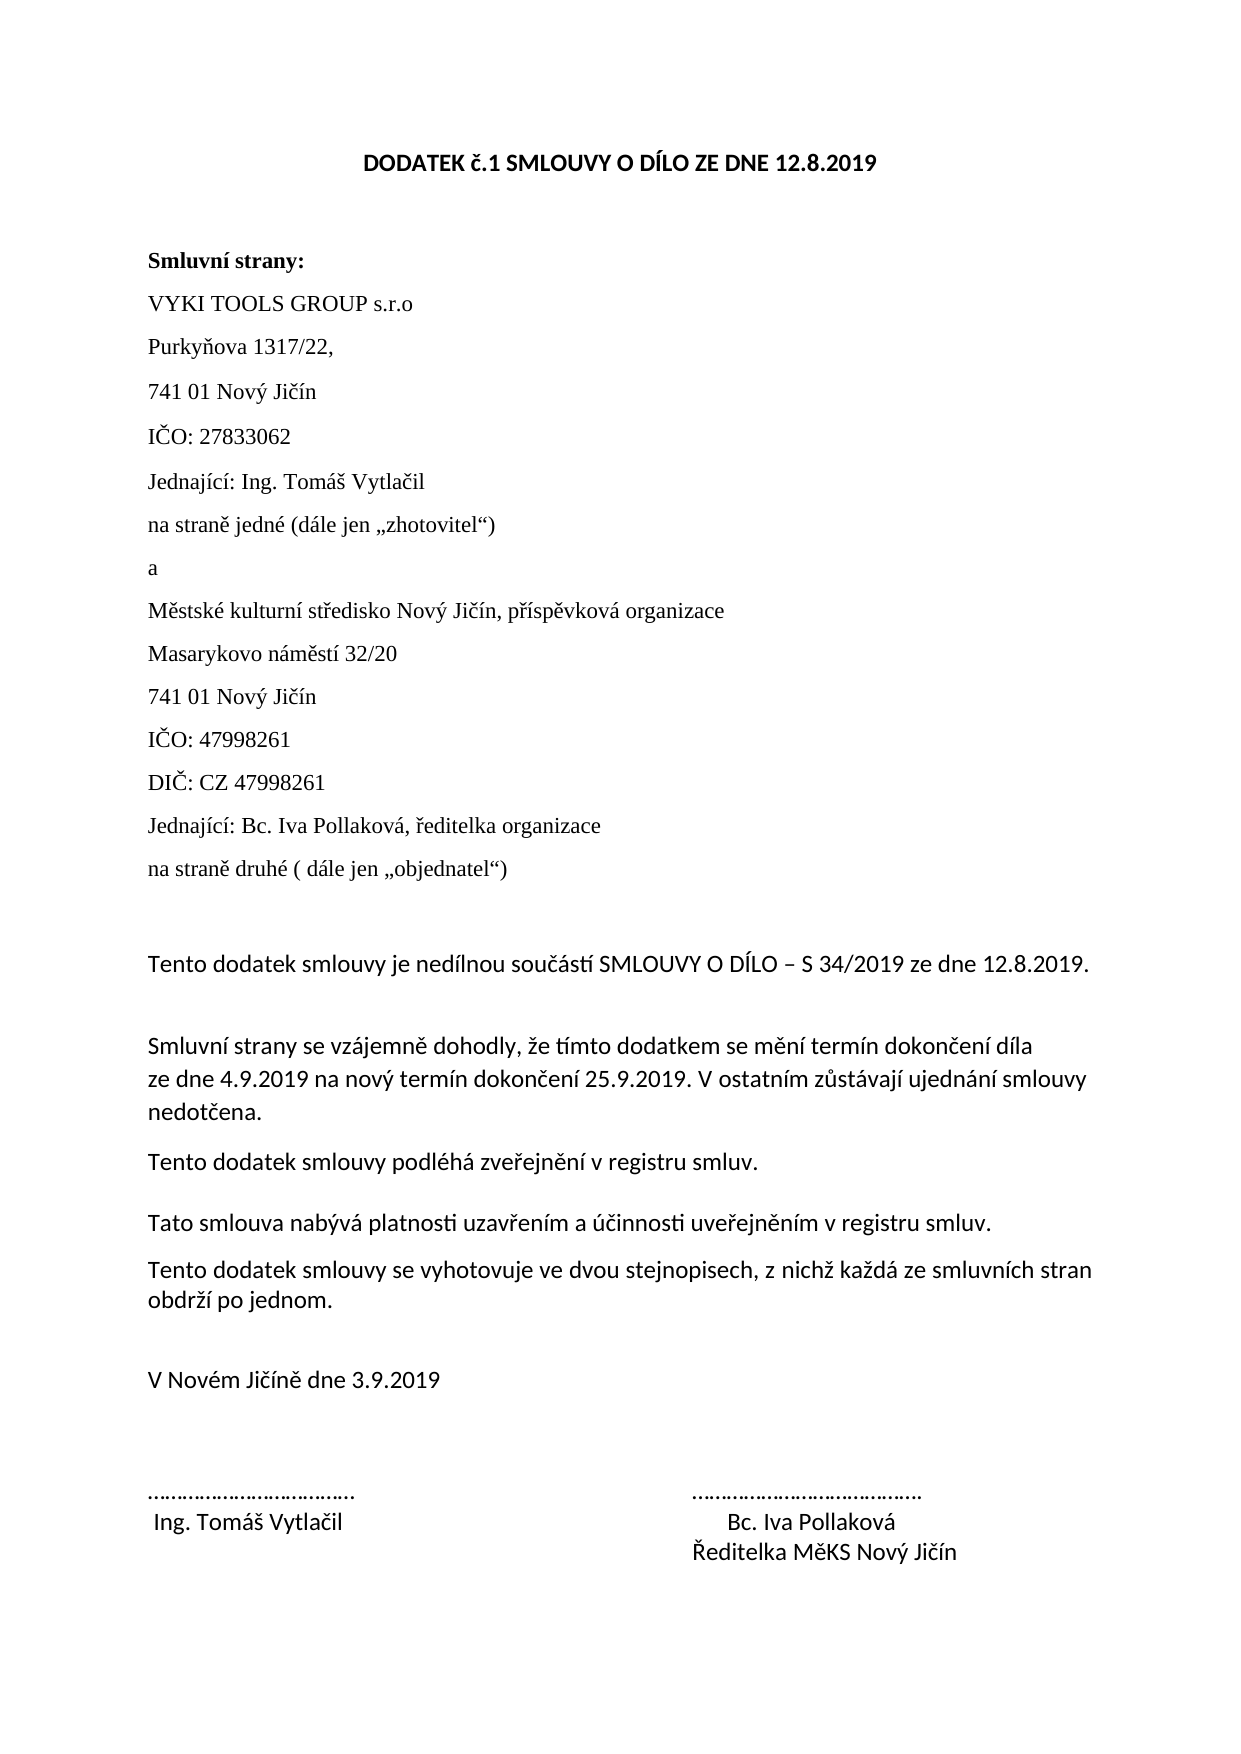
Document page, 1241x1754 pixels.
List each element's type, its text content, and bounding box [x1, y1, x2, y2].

text VYKI TOOLS GROUP s.r.o [148, 290, 1093, 316]
text Tento dodatek smlouvy se vyhotovuje ve dvou stejnopisech, z nichž každá ze smluvních stran obdrží po jednom. [148, 1254, 1093, 1315]
text Ředitelka MěKS Nový Jičín [148, 1536, 1093, 1567]
text Tento dodatek smlouvy je nedílnou součástí SMLOUVY O DÍLO – S 34/2019 ze dne 12.8.2019. [148, 948, 1093, 978]
text na straně jedné (dále jen „zhotovitel“) [148, 511, 1093, 537]
text Smluvní strany: [148, 247, 1093, 273]
text Purkyňova 1317/22, [148, 333, 1093, 359]
text a [148, 554, 1093, 581]
text Smluvní strany se vzájemně dohodly, že tímto dodatkem se mění termín dokončení díla ze dne 4.9.2019 na nový termín dokončení 25.9.2019. V ostatním zůstávají ujednání smlouvy nedotčena. [148, 997, 1093, 1127]
text Ing. Tomáš Vytlačil Bc. Iva Pollaková [148, 1506, 1093, 1536]
text DIČ: CZ 47998261 [148, 769, 1093, 796]
text ……………………………… …………………………………. [148, 1475, 1093, 1506]
text na straně druhé ( dále jen „objednatel“) [148, 855, 1093, 882]
text DODATEK č.1 SMLOUVY O DÍLO ZE DNE 12.8.2019 [148, 148, 1093, 178]
text IČO: 27833062 [148, 423, 1093, 449]
text V Novém Jičíně dne 3.9.2019 [148, 1365, 1093, 1395]
text Městské kulturní středisko Nový Jičín, příspěvková organizace [148, 597, 1093, 623]
text Tento dodatek smlouvy podléhá zveřejnění v registru smluv. [148, 1146, 1093, 1176]
text Masarykovo náměstí 32/20 [148, 640, 1093, 667]
text IČO: 47998261 [148, 726, 1093, 753]
text Jednající: Ing. Tomáš Vytlačil [148, 468, 1093, 494]
text 741 01 Nový Jičín [148, 378, 1093, 404]
text Tato smlouva nabývá platnosti uzavřením a účinnosti uveřejněním v registru smluv. [148, 1176, 1093, 1237]
text 741 01 Nový Jičín [148, 683, 1093, 709]
text Jednající: Bc. Iva Pollaková, ředitelka organizace [148, 812, 1093, 839]
